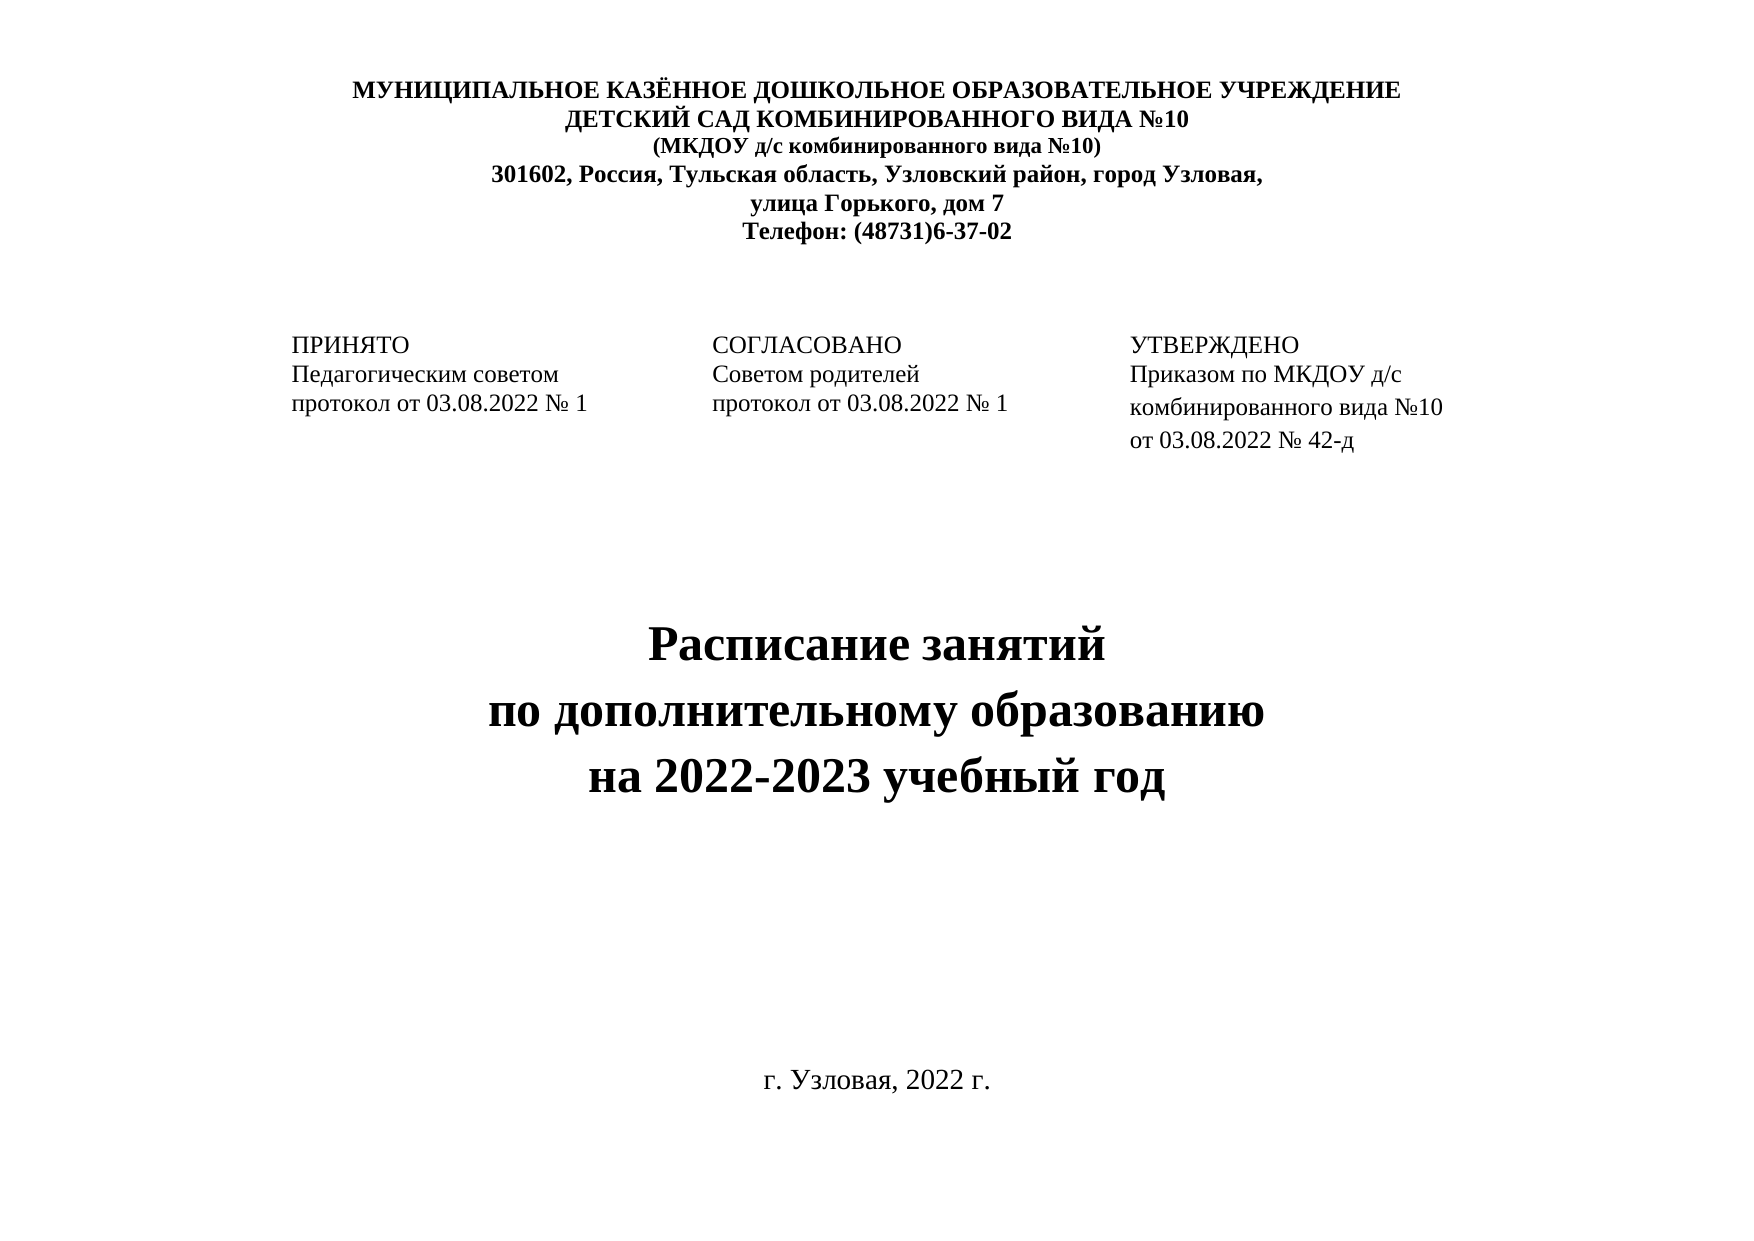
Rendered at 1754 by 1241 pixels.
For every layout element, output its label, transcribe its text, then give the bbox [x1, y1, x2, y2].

table_header УТВЕРЖДЕНО Приказом по МКДОУ д/с комбинированного вида №10 от 03.08.2022 № 42-д [1118, 331, 1517, 520]
text 301602, Россия, Тульская область, Узловский район, город Узловая, [75, 159, 1679, 188]
table_header СОГЛАСОВАНО Советом родителей протокол от 03.08.2022 № 1 [701, 331, 1118, 520]
text Телефон: (48731)6-37-02 [75, 216, 1679, 245]
text ДЕТСКИЙ САД КОМБИНИРОВАННОГО ВИДА №10 [75, 104, 1679, 132]
text улица Горького, дом 7 [75, 188, 1679, 216]
text по дополнительному образованию [75, 679, 1679, 737]
table_header ПРИНЯТО Педагогическим советом протокол от 03.08.2022 № 1 [280, 331, 701, 520]
text МУНИЦИПАЛЬНОЕ КАЗЁННОЕ ДОШКОЛЬНОЕ ОБРАЗОВАТЕЛЬНОЕ УЧРЕЖДЕНИЕ [75, 75, 1679, 104]
text на 2022-2023 учебный год [75, 746, 1679, 803]
text Расписание занятий [75, 613, 1679, 671]
text (МКДОУ д/с комбинированного вида №10) [75, 132, 1679, 159]
text г. Узловая, 2022 г. [75, 1062, 1679, 1096]
